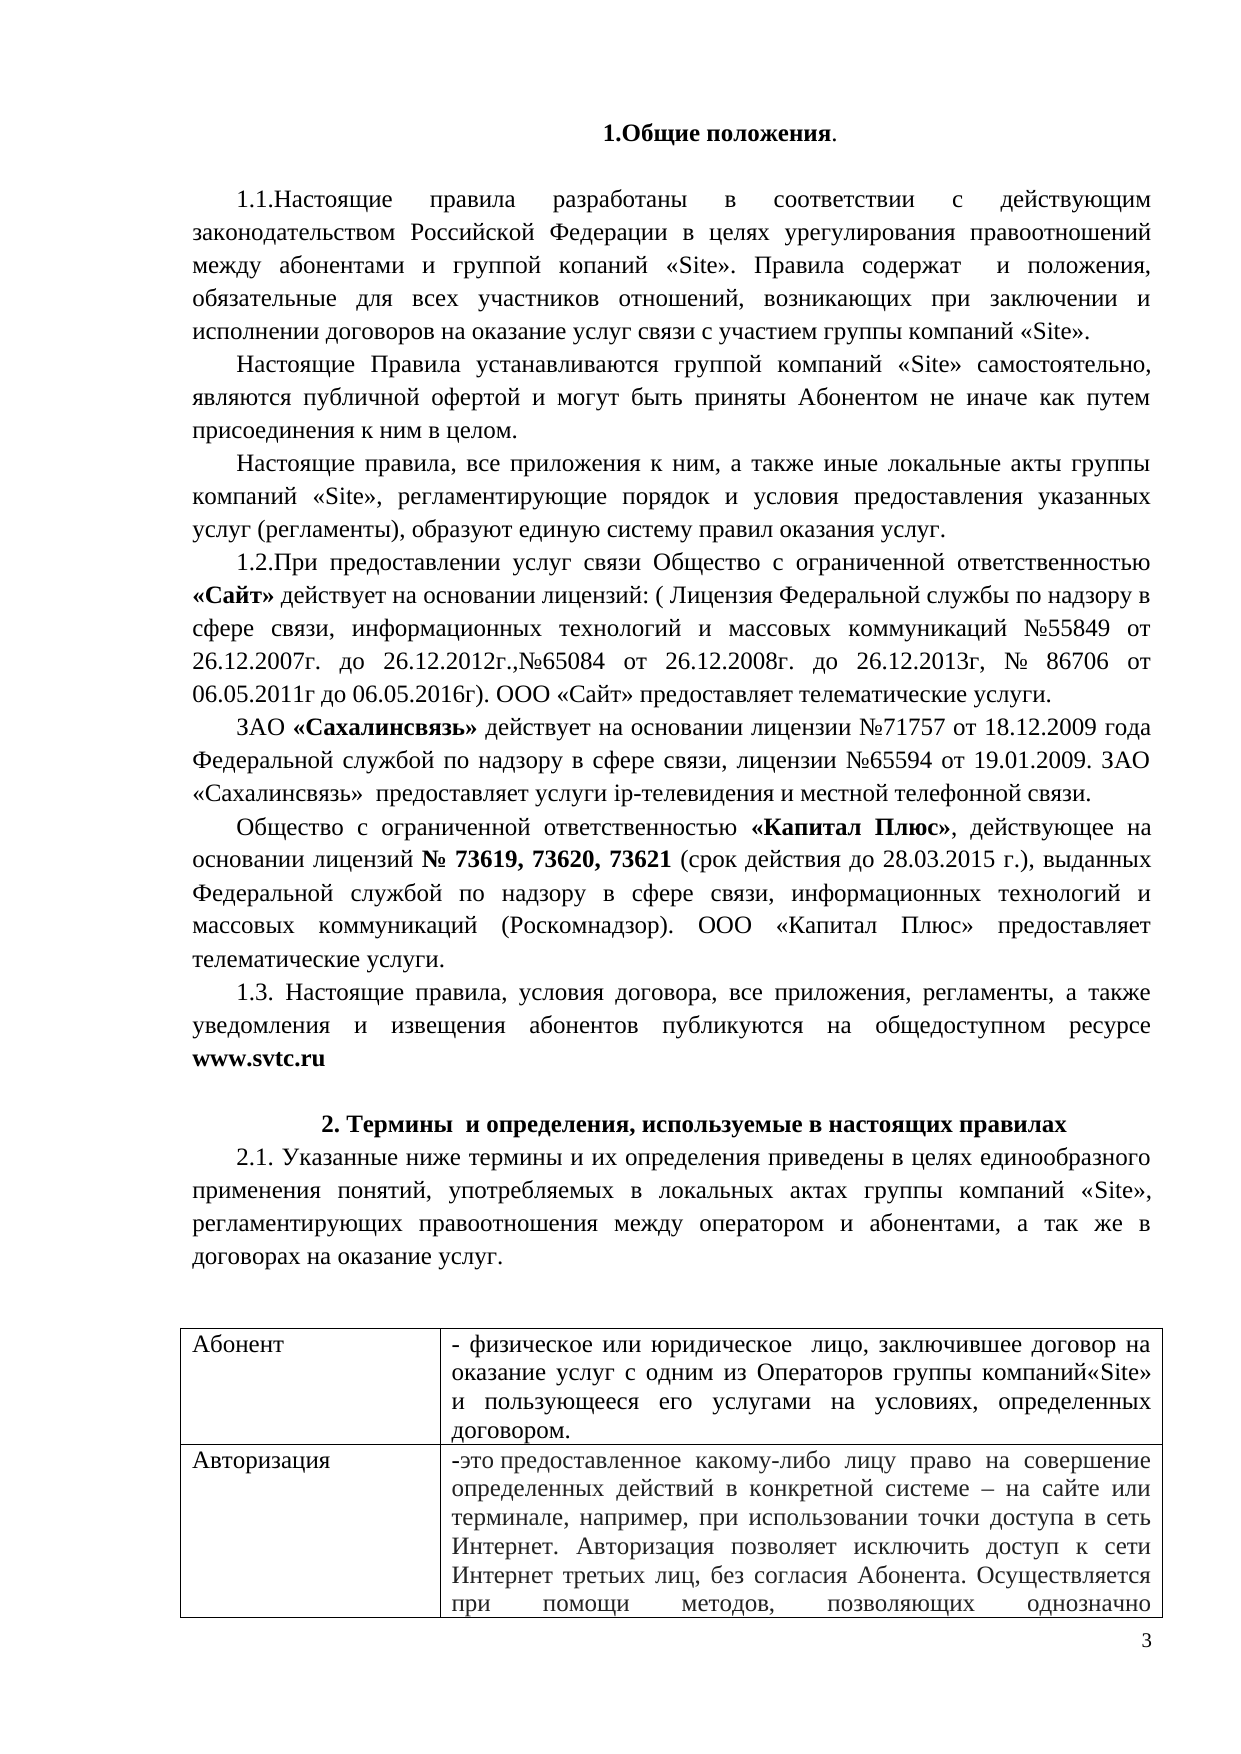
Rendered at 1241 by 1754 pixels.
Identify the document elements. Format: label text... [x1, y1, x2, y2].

list 2. Термины и определения, используемые в настоящих правилах [192, 1109, 1152, 1137]
list Общество с ограниченной ответственностью «Капитал Плюс», действующее на основании лицензий № 73619, 73620, 73621 (срок действия до 28.03.2015 г.), выданных Федеральной службой по надзору в сфере связи, информационных технологий и массовых коммуникаций (Роскомнадзор). ООО «Капитал Плюс» предоставляет телематические услуги. [192, 812, 1152, 972]
list Настоящие правила, все приложения к ним, а также иные локальные акты группы компаний «Site», регламентирующие порядок и условия предоставления указанных услуг (регламенты), образуют единую систему правил оказания услуг. [192, 448, 1152, 543]
table_header - физическое или юридическое лицо, заключившее договор на оказание услуг с одним из Операторов группы компаний«Site» и пользующееся его услугами на условиях, определенных договором. [441, 1329, 1162, 1444]
list 2.1. Указанные ниже термины и их определения приведены в целях единообразного применения понятий, употребляемых в локальных актах группы компаний «Site», регламентирующих правоотношения между оператором и абонентами, а так же в договорах на оказание услуг. [192, 1142, 1152, 1269]
list ЗАО «Сахалинсвязь» действует на основании лицензии №71757 от 18.12.2009 года Федеральной службой по надзору в сфере связи, лицензии №65594 от 19.01.2009. ЗАО «Сахалинсвязь» предоставляет услуги ip-телевидения и местной телефонной связи. [192, 712, 1152, 807]
list 1.Общие положения. [288, 118, 1152, 147]
table_header Абонент [181, 1329, 440, 1444]
list 1.1.Настоящие правила разработаны в соответствии с действующим законодательством Российской Федерации в целях урегулирования правоотношений между абонентами и группой копаний «Site». Правила содержат и положения, обязательные для всех участников отношений, возникающих при заключении и исполнении договоров на оказание услуг связи с участием группы компаний «Site». [192, 184, 1152, 345]
table_cell Авторизация [181, 1445, 440, 1617]
list 1.2.При предоставлении услуг связи Общество с ограниченной ответственностью «Сайт» действует на основании лицензий: ( Лицензия Федеральной службы по надзору в сфере связи, информационных технологий и массовых коммуникаций №55849 от 26.12.2007г. до 26.12.2012г.,№65084 от 26.12.2008г. до 26.12.2013г, № 86706 от 06.05.2011г до 06.05.2016г). ООО «Сайт» предоставляет телематические услуги. [192, 547, 1152, 708]
list 1.3. Настоящие правила, условия договора, все приложения, регламенты, а также уведомления и извещения абонентов публикуются на общедоступном ресурсе www.svtc.ru [192, 977, 1152, 1071]
list Настоящие Правила устанавливаются группой компаний «Site» самостоятельно, являются публичной офертой и могут быть приняты Абонентом не иначе как путем присоединения к ним в целом. [192, 349, 1152, 444]
